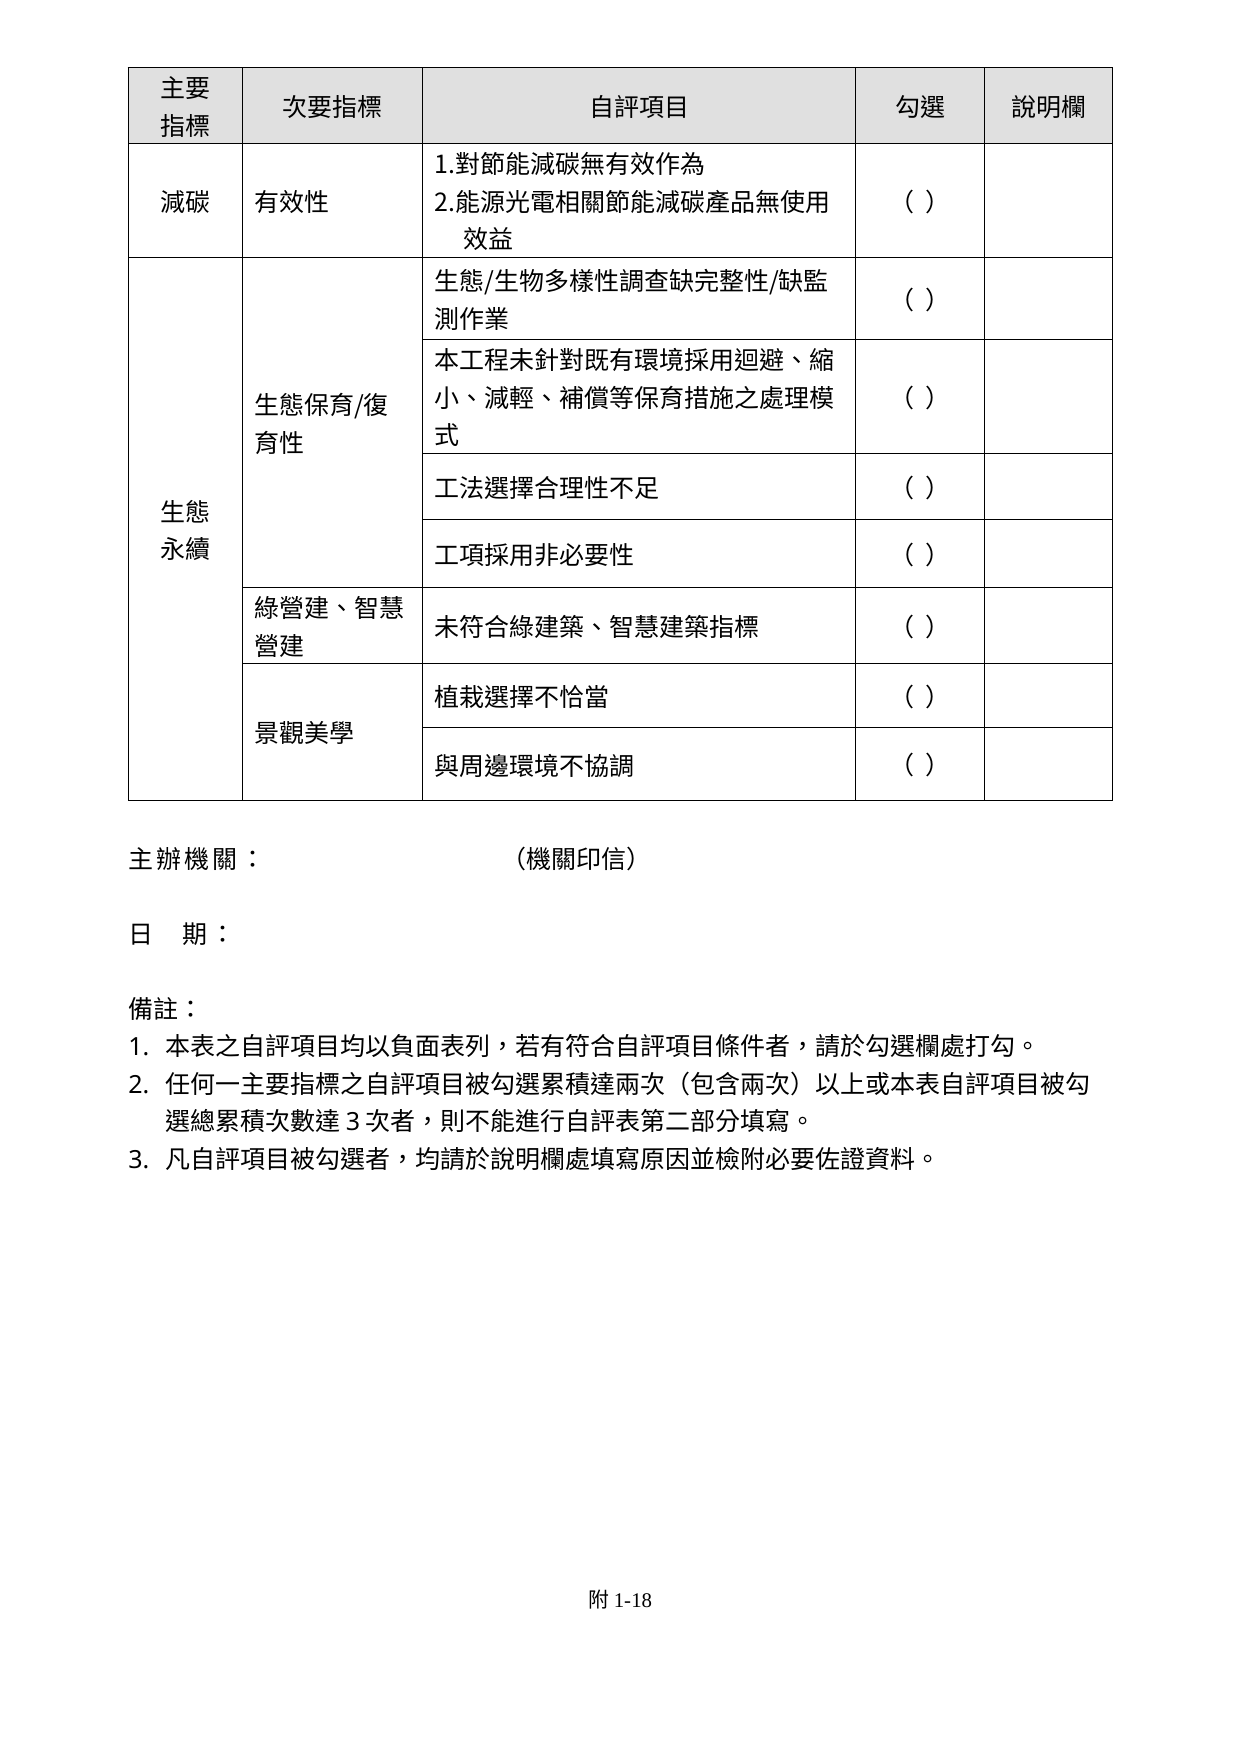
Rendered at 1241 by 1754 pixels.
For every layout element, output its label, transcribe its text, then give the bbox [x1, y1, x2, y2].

table_cell 本工程未針對既有環境採用迴避、縮小、減輕、補償等保育措施之處理模式 [423, 340, 855, 453]
table_cell 節能 減碳 [129, 144, 242, 257]
table_header 主要 指標 [129, 68, 242, 143]
text 備註： [128, 988, 1112, 1026]
table_cell 工法選擇合理性不足 [423, 454, 855, 519]
table_header 自評項目 [423, 68, 855, 143]
list 本表之自評項目均以負面表列，若有符合自評項目條件者，請於勾選欄處打勾。 [128, 1026, 1112, 1063]
table_cell [985, 728, 1112, 800]
table_cell 景觀美學 [243, 664, 422, 800]
table_header 次要指標 [243, 68, 422, 143]
table_cell [985, 340, 1112, 453]
table_cell [985, 588, 1112, 663]
table_cell （ ） [856, 664, 984, 727]
table_cell 與周邊環境不協調 [423, 728, 855, 800]
table_cell 生態 永續 [129, 258, 242, 800]
table_cell （ ） [856, 728, 984, 800]
table_cell （ ） [856, 520, 984, 587]
table_cell [985, 144, 1112, 257]
text 日 期： [128, 913, 1112, 951]
table_cell 有效性 [243, 144, 422, 257]
text 主辦機關： （機關印信） [128, 838, 1112, 876]
table_header 勾選 [856, 68, 984, 143]
table_cell （ ） [856, 258, 984, 339]
table_cell （ ） [856, 454, 984, 519]
table_cell （ ） [856, 340, 984, 453]
table_cell 生態保育/復育性 [243, 258, 422, 587]
table_cell [985, 258, 1112, 339]
table_cell [985, 664, 1112, 727]
table_cell [985, 454, 1112, 519]
table_cell [985, 520, 1112, 587]
list 任何一主要指標之自評項目被勾選累積達兩次（包含兩次）以上或本表自評項目被勾選總累積次數達3次者，則不能進行自評表第二部分填寫。 [128, 1063, 1112, 1138]
table_cell 綠營建、智慧營建 [243, 588, 422, 663]
table_cell 生態/生物多樣性調查缺完整性/缺監測作業 [423, 258, 855, 339]
table_cell 植栽選擇不恰當 [423, 664, 855, 727]
table_cell 未符合綠建築、智慧建築指標 [423, 588, 855, 663]
table_cell 1.對節能減碳無有效作為 2.能源光電相關節能減碳產品無使用效益 [423, 144, 855, 257]
table_header 說明欄 [985, 68, 1112, 143]
table_cell （ ） [856, 588, 984, 663]
table_cell 工項採用非必要性 [423, 520, 855, 587]
list 凡自評項目被勾選者，均請於說明欄處填寫原因並檢附必要佐證資料。 [128, 1138, 1112, 1176]
table_cell （ ） [856, 144, 984, 257]
